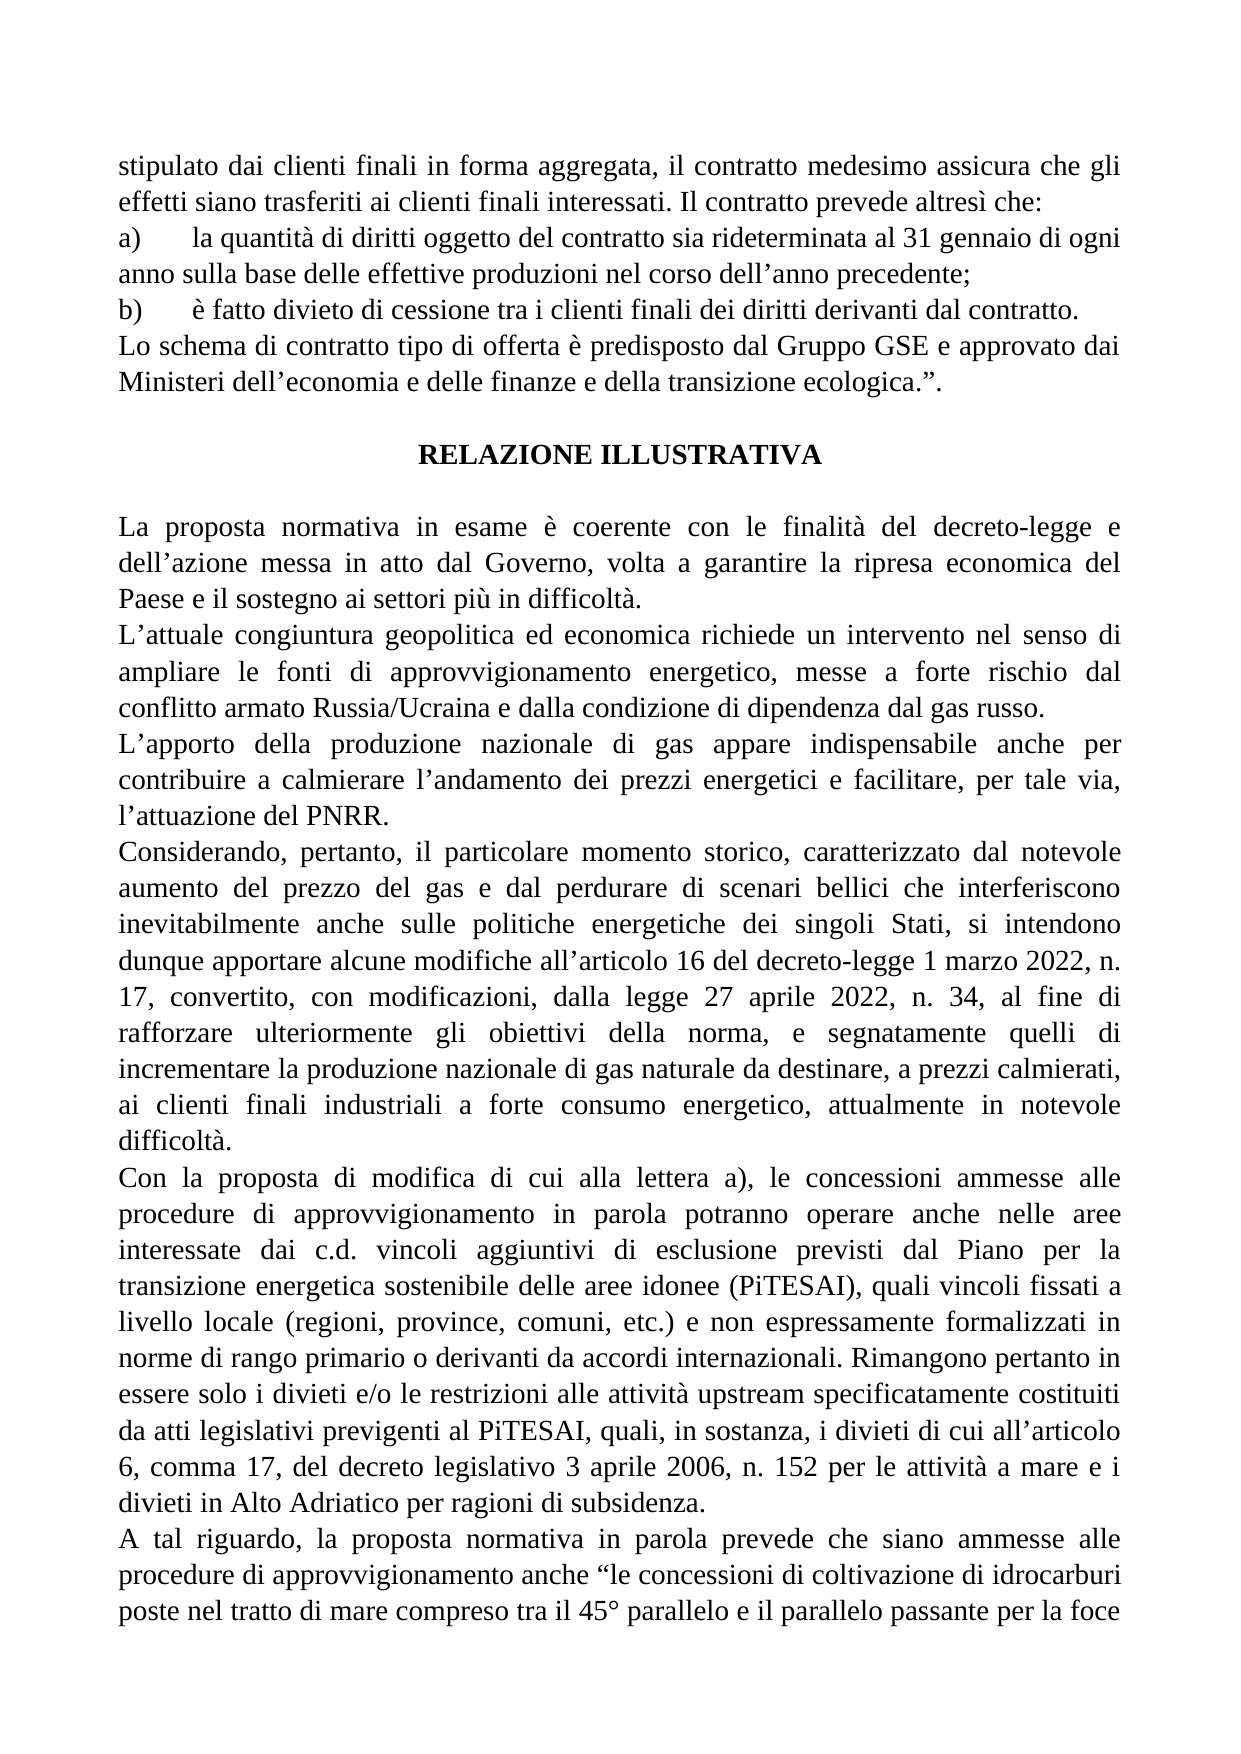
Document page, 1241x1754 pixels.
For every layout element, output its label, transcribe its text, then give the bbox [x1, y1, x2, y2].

text L’apporto della produzione nazionale di gas appare indispensabile anche per contribuire a calmierare l’andamento dei prezzi energetici e facilitare, per tale via, l’attuazione del PNRR. [118, 726, 1122, 832]
text b) è fatto divieto di cessione tra i clienti finali dei diritti derivanti dal contratto. [118, 292, 1122, 326]
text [118, 148, 1122, 217]
text RELAZIONE ILLUSTRATIVA [118, 437, 1122, 470]
text L’attuale congiuntura geopolitica ed economica richiede un intervento nel senso di ampliare le fonti di approvvigionamento energetico, messe a forte rischio dal conflitto armato Russia/Ucraina e dalla condizione di dipendenza dal gas russo. [118, 617, 1122, 723]
text La proposta normativa in esame è coerente con le finalità del decreto-legge e dell’azione messa in atto dal Governo, volta a garantire la ripresa economica del Paese e il sostegno ai settori più in difficoltà. [118, 509, 1122, 615]
text Con la proposta di modifica di cui alla lettera a), le concessioni ammesse alle procedure di approvvigionamento in parola potranno operare anche nelle aree interessate dai c.d. vincoli aggiuntivi di esclusione previsti dal Piano per la transizione energetica sostenibile delle aree idonee (PiTESAI), quali vincoli fissati a livello locale (regioni, province, comuni, etc.) e non espressamente formalizzati in norme di rango primario o derivanti da accordi internazionali. Rimangono pertanto in essere solo i divieti e/o le restrizioni alle attività upstream specificatamente costituiti da atti legislativi previgenti al PiTESAI, quali, in sostanza, i divieti di cui all’articolo 6, comma 17, del decreto legislativo 3 aprile 2006, n. 152 per le attività a mare e i divieti in Alto Adriatico per ragioni di subsidenza. [118, 1160, 1122, 1518]
text Considerando, pertanto, il particolare momento storico, caratterizzato dal notevole aumento del prezzo del gas e dal perdurare di scenari bellici che interferiscono inevitabilmente anche sulle politiche energetiche dei singoli Stati, si intendono dunque apportare alcune modifiche all’articolo 16 del decreto-legge 1 marzo 2022, n. 17, convertito, con modificazioni, dalla legge 27 aprile 2022, n. 34, al fine di rafforzare ulteriormente gli obiettivi della norma, e segnatamente quelli di incrementare la produzione nazionale di gas naturale da destinare, a prezzi calmierati, ai clienti finali industriali a forte consumo energetico, attualmente in notevole difficoltà. [118, 834, 1122, 1157]
text Lo schema di contratto tipo di offerta è predisposto dal Gruppo GSE e approvato dai Ministeri dell’economia e delle finanze e della transizione ecologica.”. [118, 328, 1122, 398]
text a) la quantità di diritti oggetto del contratto sia rideterminata al 31 gennaio di ogni anno sulla base delle effettive produzioni nel corso dell’anno precedente; [118, 220, 1122, 289]
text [118, 1521, 1122, 1627]
